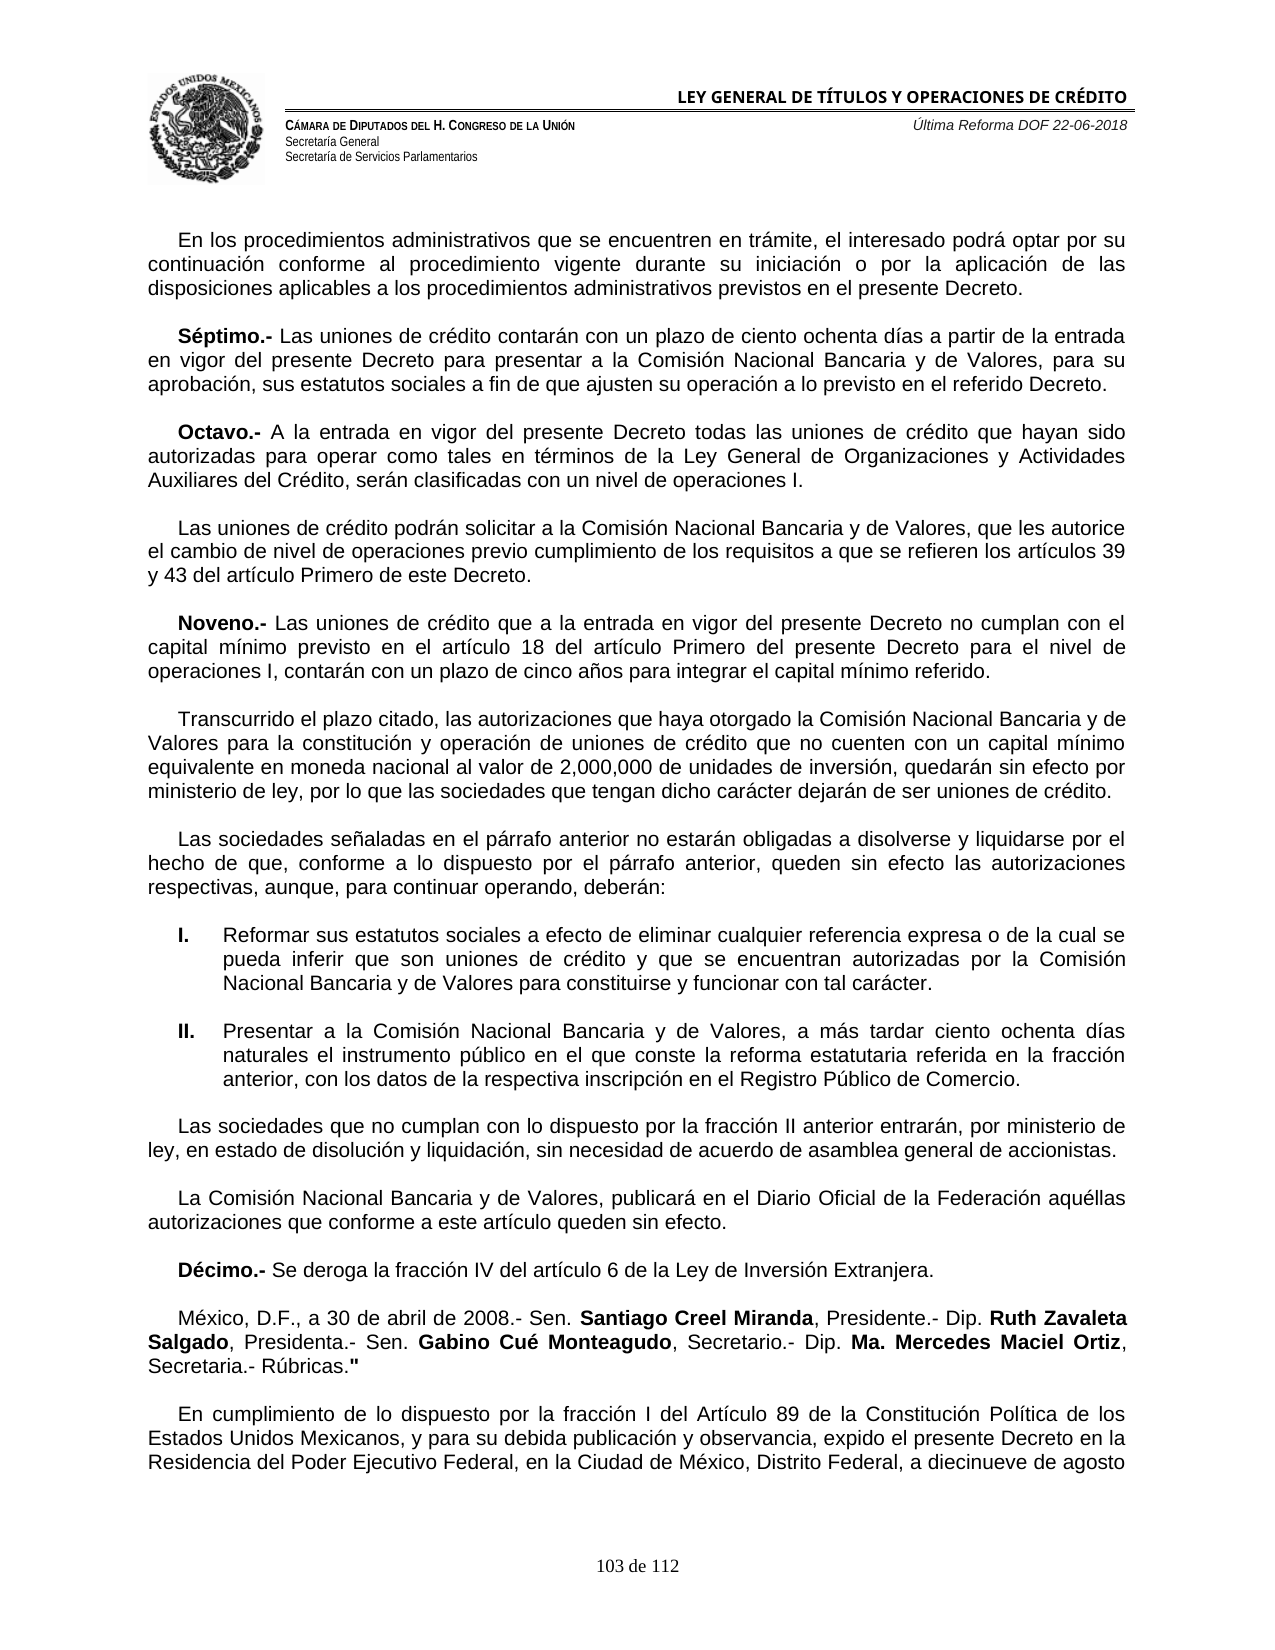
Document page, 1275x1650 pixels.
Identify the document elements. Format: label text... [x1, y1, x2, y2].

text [148, 1402, 1127, 1474]
text Décimo.- Se deroga la fracción IV del artículo 6 de de Inversión Extranjera. [148, 1258, 1127, 1282]
text Las sociedades señaladas en el párrafo anterior no estarán obligadas a disolverse y liquidarse por el hecho de que, conforme a lo dispuesto por el párrafo anterior, queden sin efecto las autorizaciones respectivas, aunque, para continuar operando, deberán: [148, 827, 1127, 899]
text Las uniones de crédito podrán solicitar a Bancaria y de Valores, que les autorice el cambio de nivel de operaciones previo cumplimiento de los requisitos a que se refieren los artículos 39 y 43 del artículo Primero de este Decreto. [148, 515, 1127, 587]
text II. Presentar a Bancaria y de Valores, a más tardar ciento ochenta días naturales el instrumento público en el que conste la reforma estatutaria referida en la fracción anterior, con los datos de la respectiva inscripción en el Registro Público de Comercio. [178, 1018, 1127, 1090]
text En los procedimientos administrativos que se encuentren en trámite, el interesado podrá optar por su continuación conforme al procedimiento vigente durante su iniciación o por la aplicación de las disposiciones aplicables a los procedimientos administrativos previstos en el presente Decreto. [148, 228, 1127, 300]
text Bancaria y de Valores, publicará en el Diario Oficial de aquéllas autorizaciones que conforme a este artículo queden sin efecto. [148, 1186, 1127, 1234]
text Noveno.- Las uniones de crédito que a la entrada en vigor del presente Decreto no cumplan con el capital mínimo previsto en el artículo 18 del artículo Primero del presente Decreto para el nivel de operaciones I, contarán con un plazo de cinco años para integrar el capital mínimo referido. [148, 611, 1127, 683]
text Transcurrido el plazo citado, las autorizaciones que haya otorgado Bancaria y de Valores para la constitución y operación de uniones de crédito que no cuenten con un capital mínimo equivalente en moneda nacional al valor de 2,000,000 de unidades de inversión, quedarán sin efecto por ministerio de ley, por lo que las sociedades que tengan dicho carácter dejarán de ser uniones de crédito. [148, 707, 1127, 803]
text Las sociedades que no cumplan con lo dispuesto por la fracción II anterior entrarán, por ministerio de ley, en estado de disolución y liquidación, sin necesidad de acuerdo de asamblea general de accionistas. [148, 1114, 1127, 1162]
text Séptimo.- Las uniones de crédito contarán con un plazo de ciento ochenta días a partir de la entrada en vigor del presente Decreto para presentar a Bancaria y de Valores, para su aprobación, sus estatutos sociales a fin de que ajusten su operación a lo previsto en el referido Decreto. [148, 324, 1127, 396]
text Octavo.- A la entrada en vigor del presente Decreto todas las uniones de crédito que hayan sido autorizadas para operar como tales en términos de de Organizaciones y Actividades Auxiliares del Crédito, serán clasificadas con un nivel de operaciones I. [148, 419, 1127, 491]
text I. Reformar sus estatutos sociales a efecto de eliminar cualquier referencia expresa o de la cual se pueda inferir que son uniones de crédito y que se encuentran autorizadas por Bancaria y de Valores para constituirse y funcionar con tal carácter. [178, 923, 1127, 994]
text México, D.F., a 30 de abril de 2008.- Sen. Santiago Creel Miranda, Presidente.- Dip. Ruth Zavaleta Salgado, Presidenta.- Sen. Gabino Cué Monteagudo, Secretario.- Dip. Ma. Mercedes Maciel Ortiz, Secretaria.- Rúbricas." [148, 1306, 1127, 1378]
